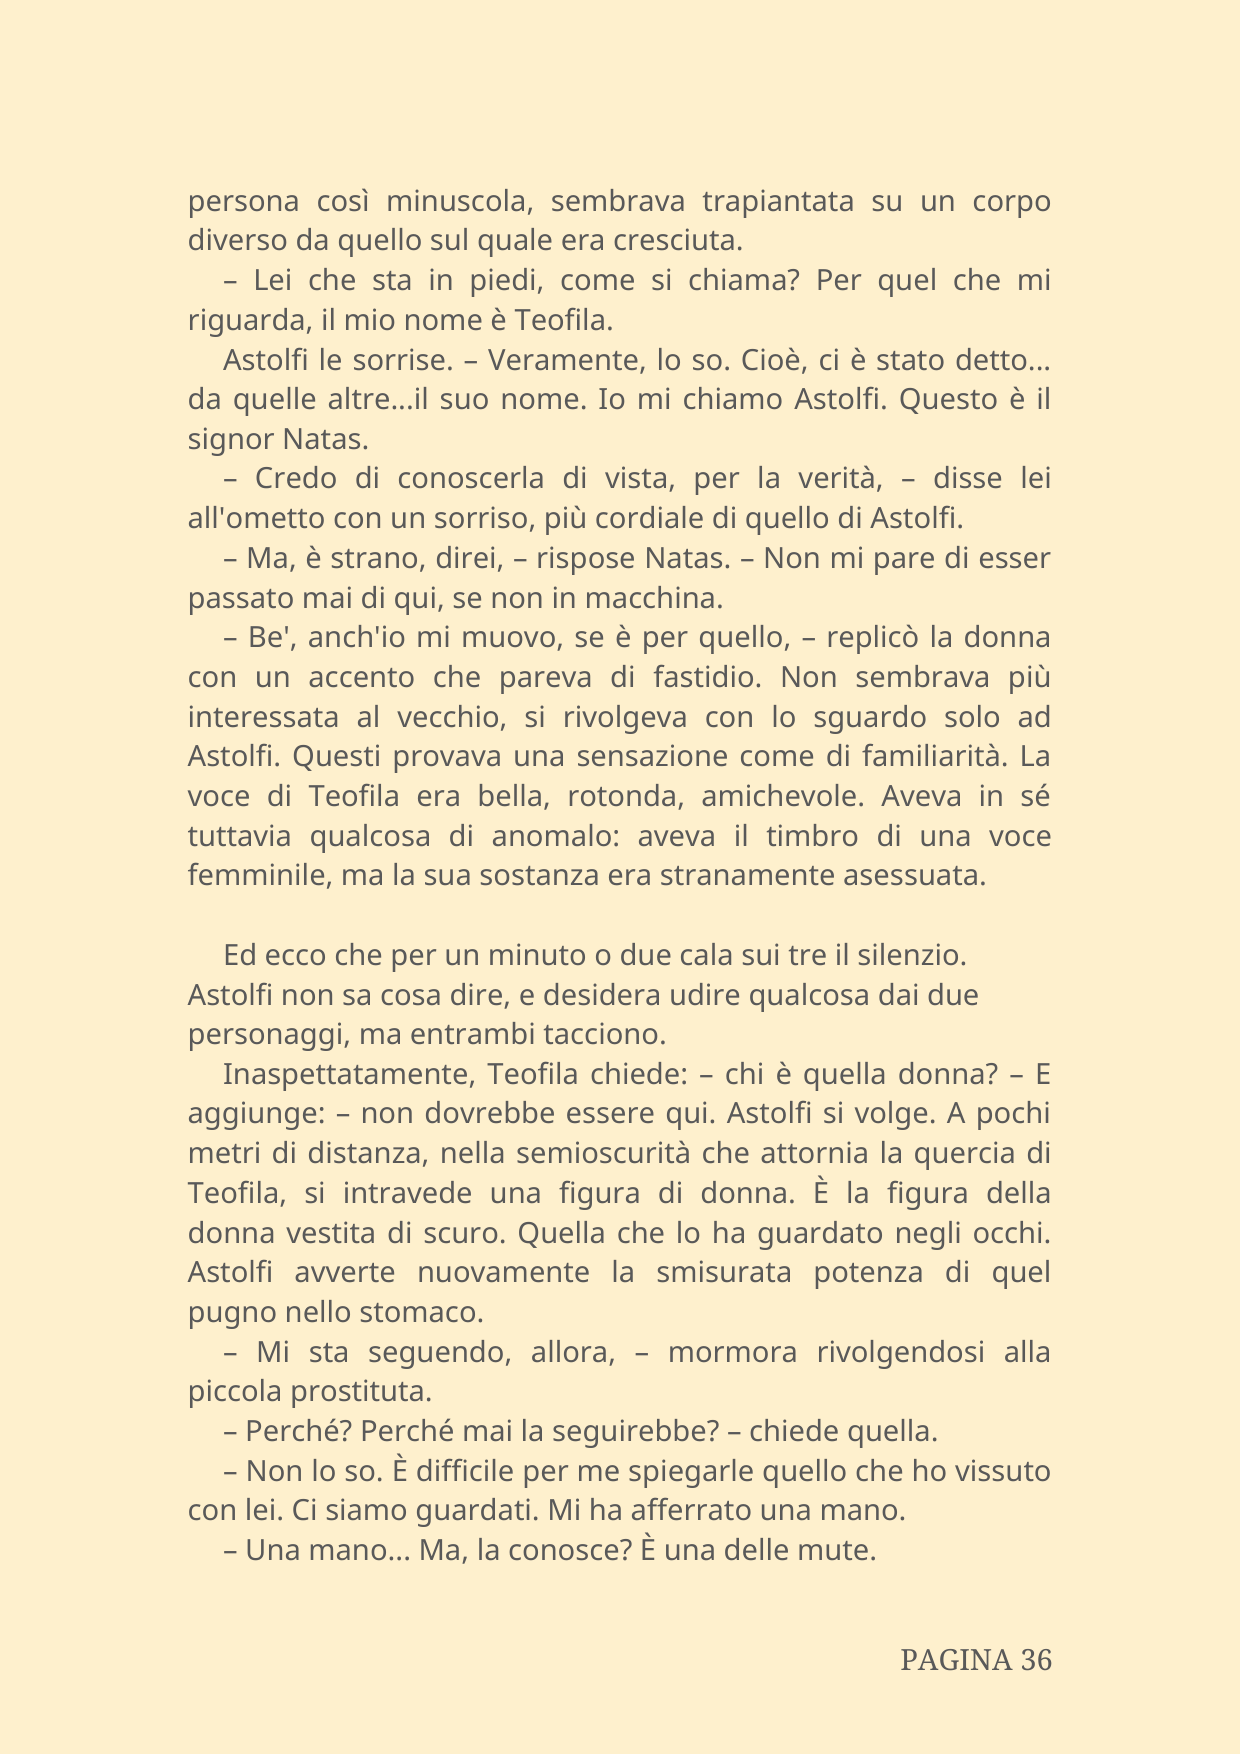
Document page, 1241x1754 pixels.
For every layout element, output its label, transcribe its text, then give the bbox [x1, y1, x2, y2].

text – Credo di conoscerla di vista, per la verità, – disse lei all'ometto con un sorriso, più cordiale di quello di Astolfi. [187, 458, 1053, 537]
text Astolfi le sorrise. – Veramente, lo so. Cioè, ci è stato detto... da quelle altre...il suo nome. Io mi chiamo Astolfi. Questo è il signor Natas. [187, 339, 1053, 458]
text – Be', anch'io mi muovo, se è per quello, – replicò la donna con un accento che pareva di fastidio. Non sembrava più interessata al vecchio, si rivolgeva con lo sguardo solo ad Astolfi. Questi provava una sensazione come di familiarità. La voce di Teofila era bella, rotonda, amichevole. Aveva in sé tuttavia qualcosa di anomalo: aveva il timbro di una voce femminile, ma la sua sostanza era stranamente asessuata. [187, 617, 1053, 894]
text – Non lo so. È difficile per me spiegarle quello che ho vissuto con lei. Ci siamo guardati. Mi ha afferrato una mano. [187, 1450, 1053, 1529]
text Ed ecco che per un minuto o due cala sui tre il silenzio. Astolfi non sa cosa dire, e desidera udire qualcosa dai due personaggi, ma entrambi tacciono. [187, 934, 1053, 1053]
text – Ma, è strano, direi, – rispose Natas. – Non mi pare di esser passato mai di qui, se non in macchina. [187, 537, 1053, 617]
text – Mi sta seguendo, allora, – mormora rivolgendosi alla piccola prostituta. [187, 1331, 1053, 1410]
text – Una mano... Ma, la conosce? È una delle mute. [187, 1529, 1053, 1569]
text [187, 180, 1053, 259]
text – Lei che sta in piedi, come si chiama? Per quel che mi riguarda, il mio nome è Teofila. [187, 259, 1053, 339]
text Inaspettatamente, Teofila chiede: – chi è quella donna? – E aggiunge: – non dovrebbe essere qui. Astolfi si volge. A pochi metri di distanza, nella semioscurità che attornia la quercia di Teofila, si intravede una figura di donna. È la figura della donna vestita di scuro. Quella che lo ha guardato negli occhi. Astolfi avverte nuovamente la smisurata potenza di quel pugno nello stomaco. [187, 1053, 1053, 1331]
text – Perché? Perché mai la seguirebbe? – chiede quella. [187, 1410, 1053, 1450]
